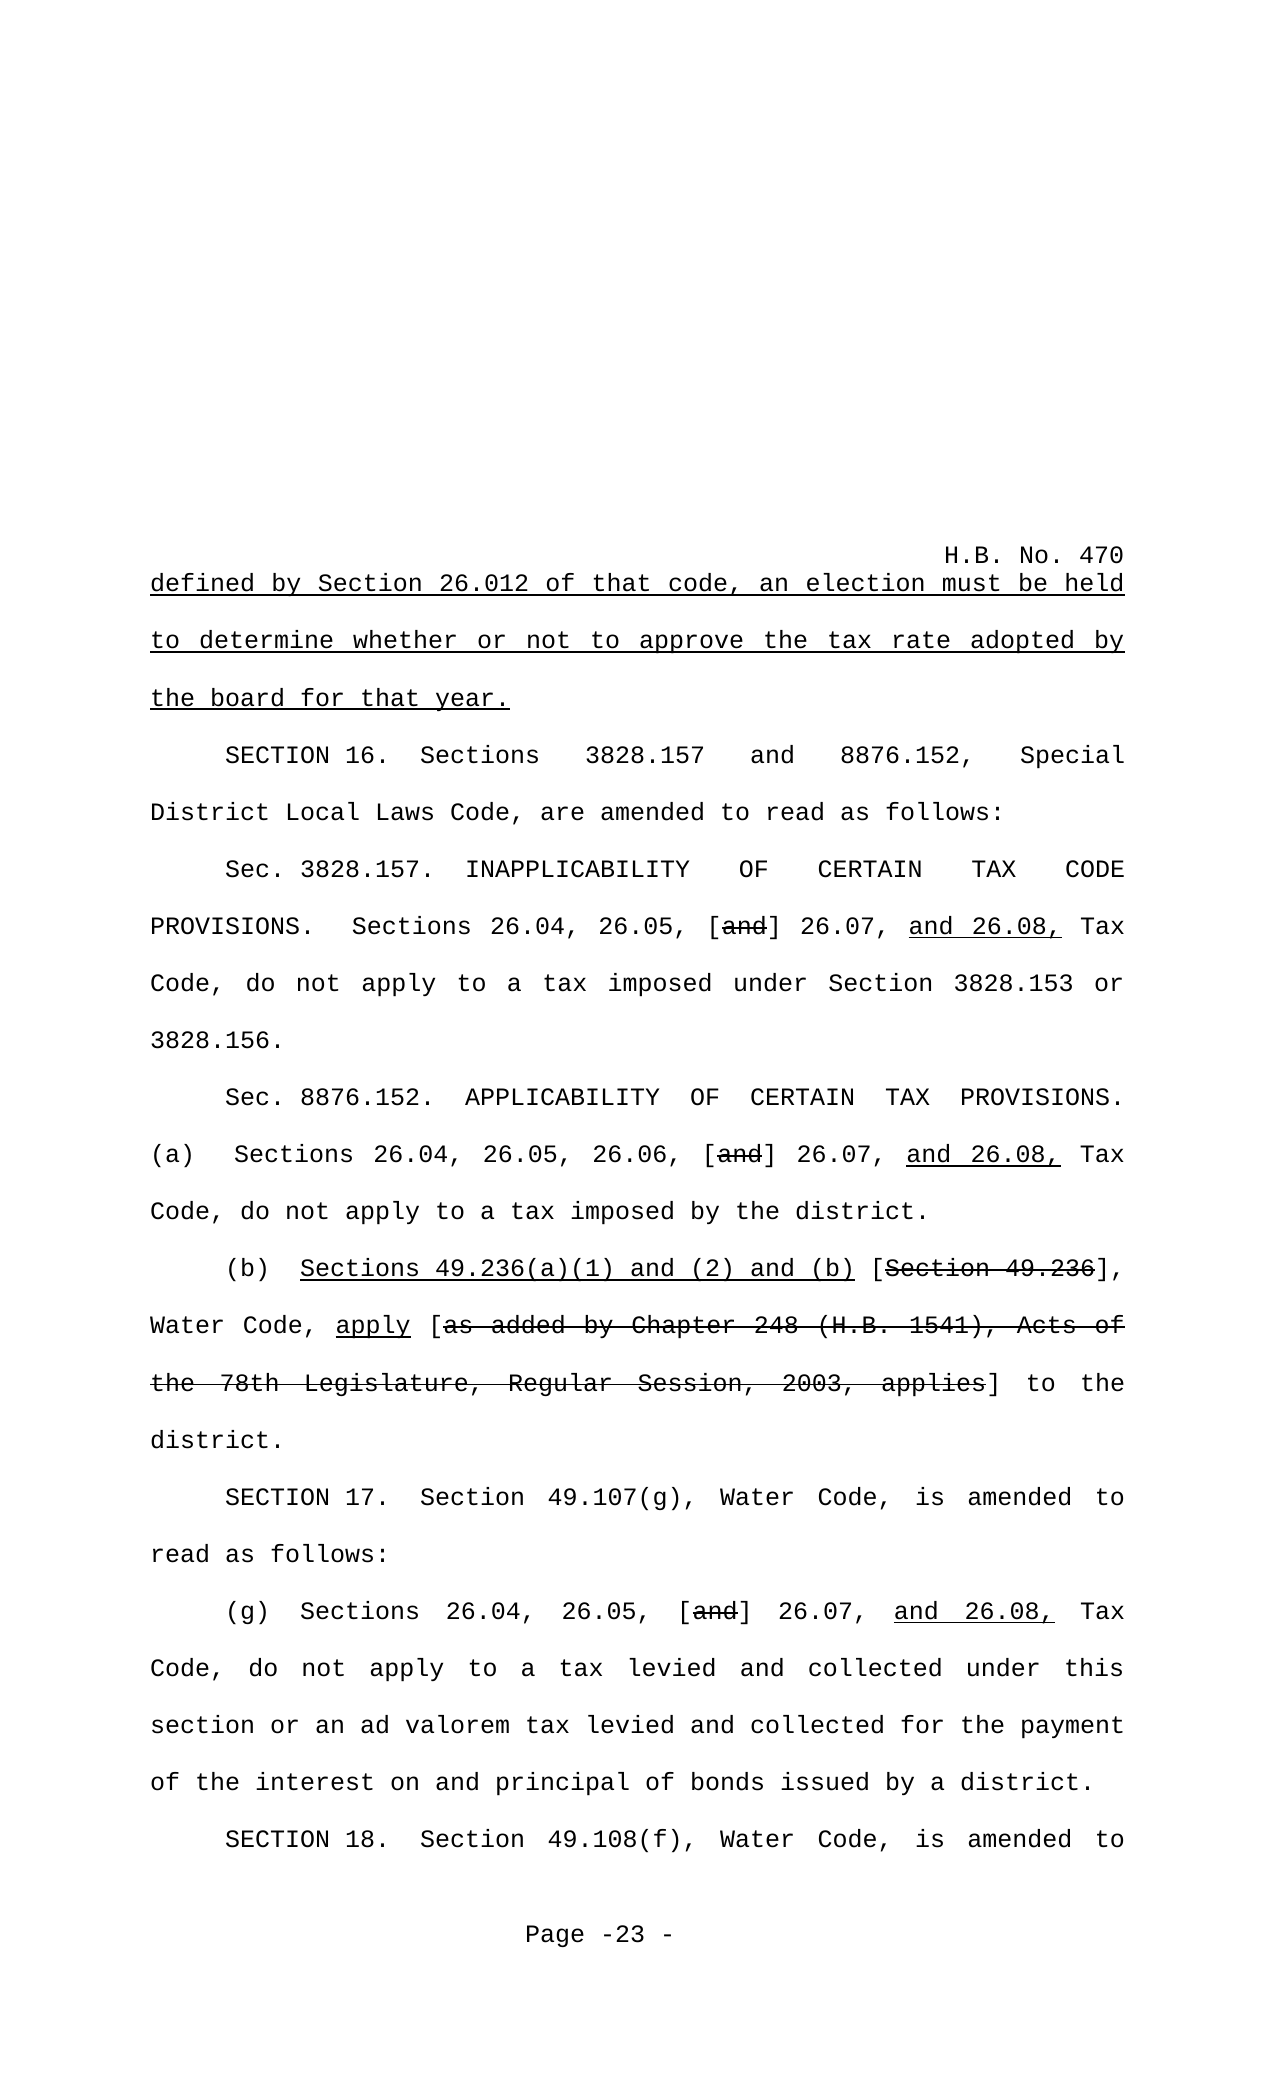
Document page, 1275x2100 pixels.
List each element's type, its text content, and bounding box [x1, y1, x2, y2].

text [150, 1827, 1125, 1855]
text Sec. 8876.152. APPLICABILITY OF CERTAIN TAX PROVISIONS. (a) Sections 26.04, 26.05, 26.06, [and] 26.07, and 26.08, Tax Code, do not apply to a tax imposed by the district. [150, 1084, 1125, 1227]
text SECTION 17. Section 49.107(g), Water Code, is amended to read as follows: [150, 1484, 1125, 1570]
text Sec. 3828.157. INAPPLICABILITY OF CERTAIN TAX CODE PROVISIONS. Sections 26.04, 26.05, [and] 26.07, and 26.08, Tax Code, do not apply to a tax imposed under Section 3828.153 or 3828.156. [150, 856, 1125, 1056]
text (g) Sections 26.04, 26.05, [and] 26.07, and 26.08, Tax Code, do not apply to a tax levied and collected under this section or an ad valorem tax levied and collected for the payment of the interest on and principal of bonds issued by a district. [150, 1598, 1125, 1798]
text (b) Sections 49.236(a)(1) and (2) and (b) [Section 49.236], Water Code, apply [as added by Chapter 248 (H.B. 1541), Acts of the 78th Legislature, Regular Session, 2003, applies] to the district. [150, 1256, 1125, 1456]
text SECTION 16. Sections 3828.157 and 8876.152, Special District Local Laws Code, are amended to read as follows: [150, 742, 1125, 828]
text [150, 571, 1125, 594]
